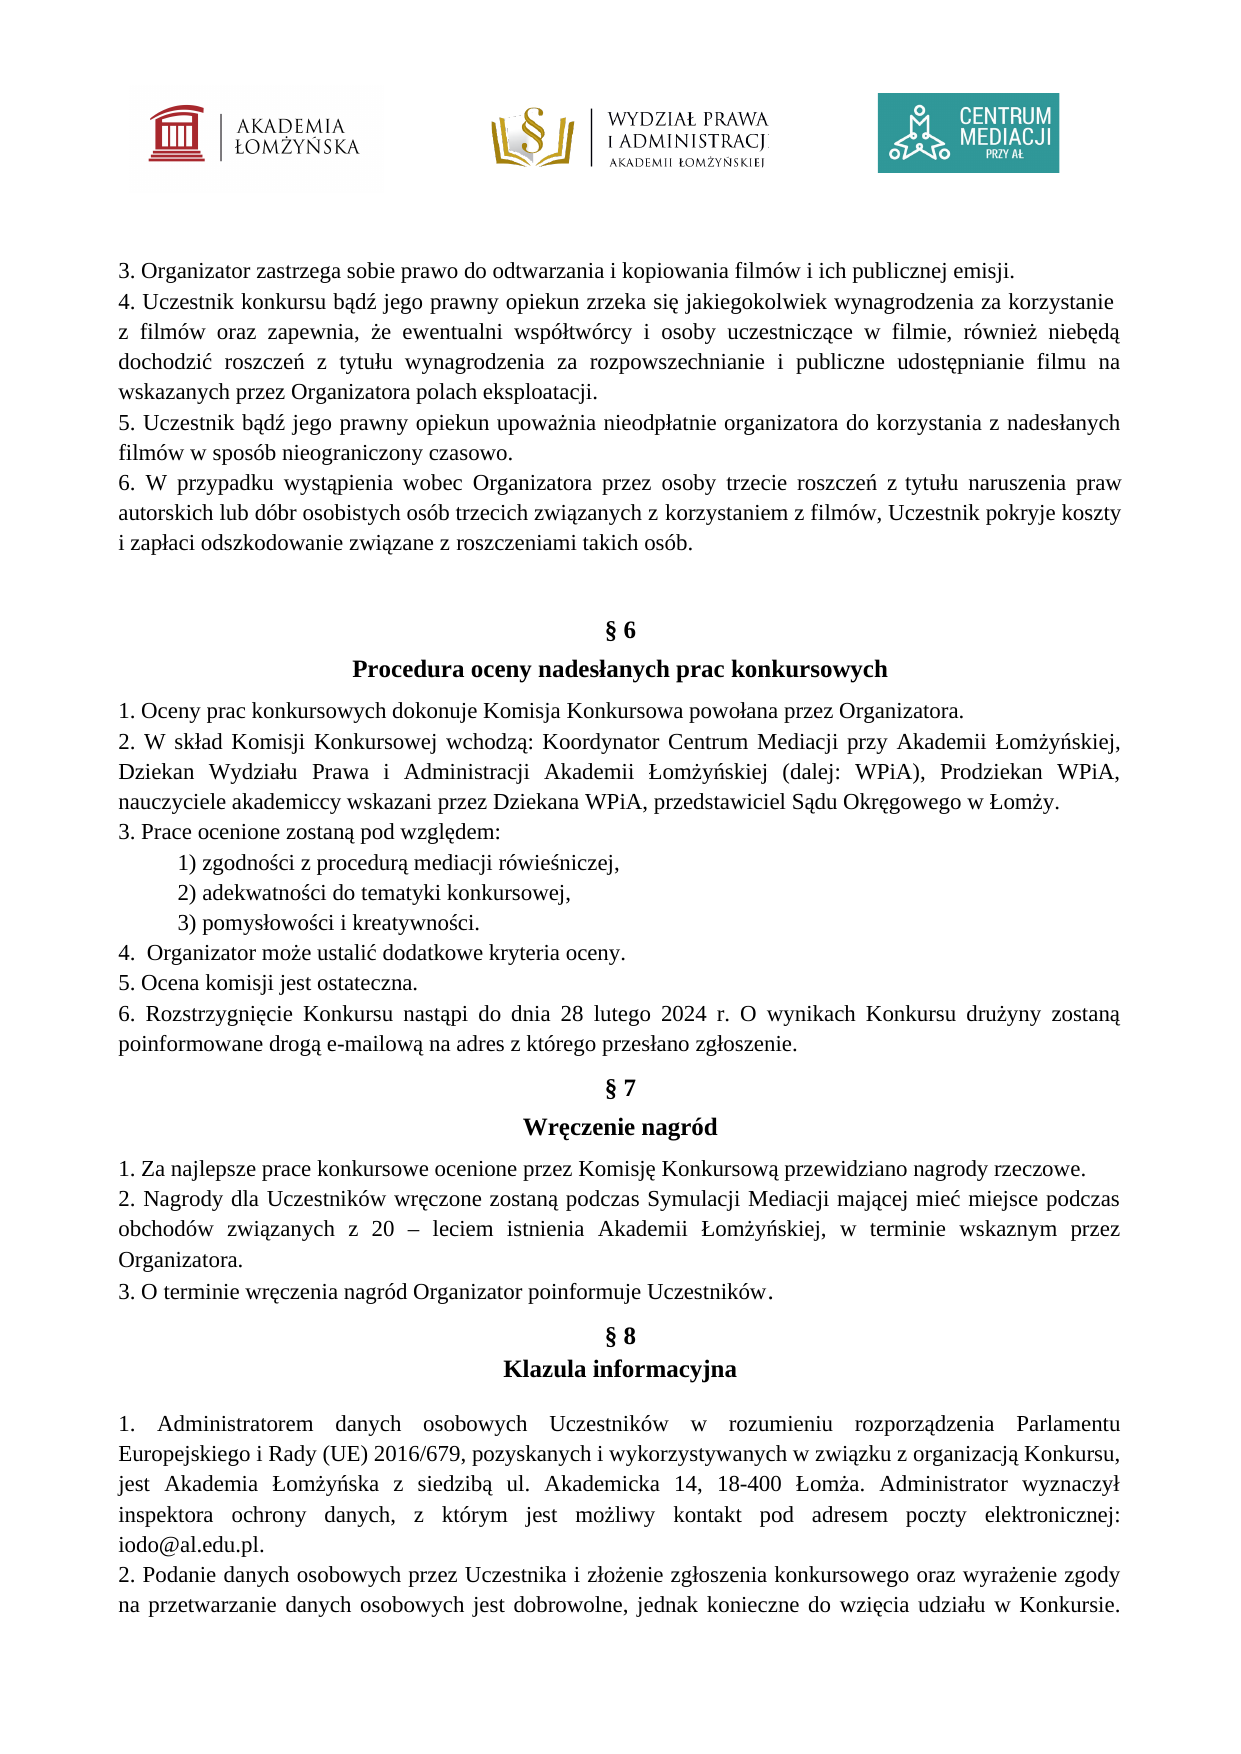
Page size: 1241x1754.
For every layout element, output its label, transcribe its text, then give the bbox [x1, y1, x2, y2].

list 1. Oceny prac konkursowych dokonuje Komisja Konkursowa powołana przez Organizatora. [118, 698, 1122, 724]
picture [490, 107, 769, 168]
text 1. Administratorem danych osobowych Uczestników w rozumieniu rozporządzenia Parlamentu Europejskiego i Rady (UE) 2016/679, pozyskanych i wykorzystywanych w związku z organizacją Konkursu, jest Akademia Łomżyńska z siedzibą ul. Akademicka 14, 18-400 Łomża. Administrator wyznaczył inspektora ochrony danych, z którym jest możliwy kontakt pod adresem poczty elektronicznej: iodo@al.edu.pl. [118, 1410, 1122, 1557]
list 5. Ocena komisji jest ostateczna. [118, 969, 1122, 996]
list 1) zgodności z procedurą mediacji rówieśniczej, [177, 849, 1122, 875]
list 3. O terminie wręczenia nagród Organizator poinformuje Uczestników. [118, 1276, 1122, 1304]
list 4. Uczestnik konkursu bądź jego prawny opiekun zrzeka się jakiegokolwiek wynagrodzenia za korzystanie z filmów oraz zapewnia, że ewentualni współtwórcy i osoby uczestniczące w filmie, również niebędą dochodzić roszczeń z tytułu wynagrodzenia za rozpowszechnianie i publiczne udostępnianie filmu na wskazanych przez Organizatora polach eksploatacji. [118, 288, 1122, 405]
list 2. W skład Komisji Konkursowej wchodzą: Koordynator Centrum Mediacji przy Akademii Łomżyńskiej, Dziekan Wydziału Prawa i Administracji Akademii Łomżyńskiej (dalej: WPiA), Prodziekan WPiA, nauczyciele akademiccy wskazani przez Dziekana WPiA, przedstawiciel Sądu Okręgowego w Łomży. [118, 728, 1122, 814]
list 2. Nagrody dla Uczestników wręczone zostaną podczas Symulacji Mediacji mającej mieć miejsce podczas obchodów związanych z 20 – leciem istnienia Akademii Łomżyńskiej, w terminie wskaznym przez Organizatora. [118, 1185, 1122, 1272]
list 3. Organizator zastrzega sobie prawo do odtwarzania i kopiowania filmów i ich publicznej emisji. [118, 257, 1122, 284]
list 2) adekwatności do tematyki konkursowej, [177, 879, 1122, 905]
text § 8 [118, 1321, 1122, 1350]
list 6. Rozstrzygnięcie Konkursu nastąpi do dnia 28 lutego 2024 r. O wynikach Konkursu drużyny zostaną poinformowane drogą e-mailową na adres z którego przesłano zgłoszenie. [118, 1000, 1122, 1056]
list Procedura oceny nadesłanych prac konkursowych [118, 654, 1122, 683]
list 3) pomysłowości i kreatywności. [177, 909, 1122, 935]
list 4. Organizator może ustalić dodatkowe kryteria oceny. [118, 939, 1122, 966]
text § 7 [118, 1073, 1122, 1101]
text Klazula informacyjna [118, 1354, 1122, 1383]
picture [877, 93, 1060, 173]
list 1. Za najlepsze prace konkursowe ocenione przez Komisję Konkursową przewidziano nagrody rzeczowe. [118, 1155, 1122, 1181]
picture [129, 85, 385, 193]
text § 6 [118, 615, 1122, 644]
list 6. W przypadku wystąpienia wobec Organizatora przez osoby trzecie roszczeń z tytułu naruszenia praw autorskich lub dóbr osobistych osób trzecich związanych z korzystaniem z filmów, Uczestnik pokryje koszty i zapłaci odszkodowanie związane z roszczeniami takich osób. [118, 469, 1122, 556]
list 3. Prace ocenione zostaną pod względem: [118, 818, 1122, 845]
list 5. Uczestnik bądź jego prawny opiekun upoważnia nieodpłatnie organizatora do korzystania z nadesłanych filmów w sposób nieograniczony czasowo. [118, 408, 1122, 465]
list Wręczenie nagród [118, 1112, 1122, 1141]
